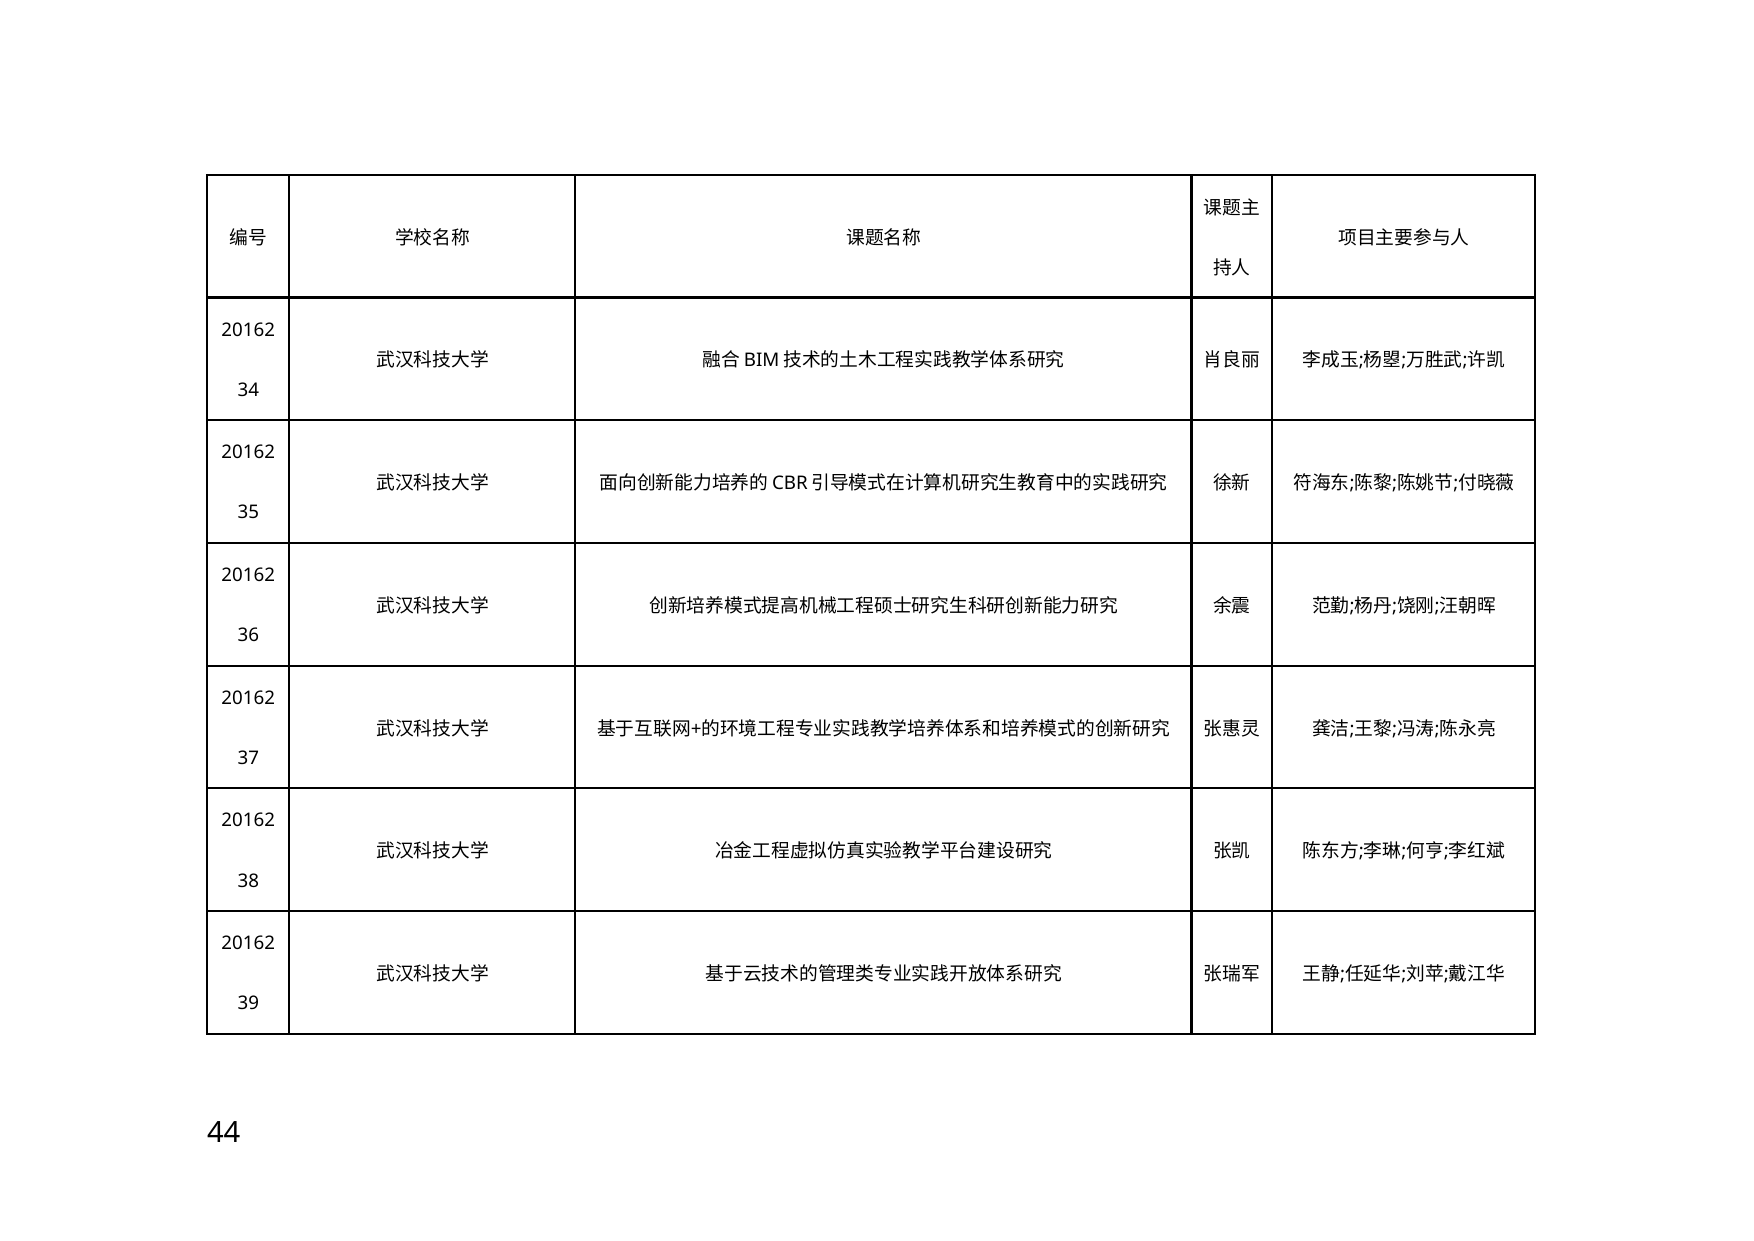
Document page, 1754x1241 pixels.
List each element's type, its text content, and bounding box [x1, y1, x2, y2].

table_cell 面向创新能力培养的CBR引导模式在计算机研究生教育中的实践研究 [576, 421, 1190, 542]
table_cell 2016235 [208, 421, 288, 542]
table_cell 2016239 [208, 912, 288, 1033]
table_cell 2016238 [208, 789, 288, 910]
table_cell 余震 [1193, 544, 1271, 664]
table_cell 龚洁;王黎;冯涛;陈永亮 [1273, 667, 1534, 787]
table_cell 2016236 [208, 544, 288, 664]
table_cell 李成玉;杨曌;万胜武;许凯 [1273, 299, 1534, 419]
table_cell 武汉科技大学 [290, 789, 574, 910]
table_header 课题主持人 [1193, 176, 1271, 296]
table_cell 融合BIM技术的土木工程实践教学体系研究 [576, 299, 1190, 419]
table_cell 范勤;杨丹;饶刚;汪朝晖 [1273, 544, 1534, 664]
table_cell 武汉科技大学 [290, 544, 574, 664]
table_cell 武汉科技大学 [290, 421, 574, 542]
table_cell 冶金工程虚拟仿真实验教学平台建设研究 [576, 789, 1190, 910]
table_cell 创新培养模式提高机械工程硕士研究生科研创新能力研究 [576, 544, 1190, 664]
table_cell 2016237 [208, 667, 288, 787]
table_cell 符海东;陈黎;陈姚节;付晓薇 [1273, 421, 1534, 542]
table_header 项目主要参与人 [1273, 176, 1534, 296]
table_cell 张惠灵 [1193, 667, 1271, 787]
table_cell 陈东方;李琳;何亨;李红斌 [1273, 789, 1534, 910]
table_cell 武汉科技大学 [290, 667, 574, 787]
table_header 编号 [208, 176, 288, 296]
table_cell 武汉科技大学 [290, 912, 574, 1033]
table_cell 2016234 [208, 299, 288, 419]
table_cell 肖良丽 [1193, 299, 1271, 419]
table_cell 张凯 [1193, 789, 1271, 910]
table_cell 徐新 [1193, 421, 1271, 542]
table_cell 基于云技术的管理类专业实践开放体系研究 [576, 912, 1190, 1033]
table_cell 王静;任延华;刘苹;戴江华 [1273, 912, 1534, 1033]
table_cell 张瑞军 [1193, 912, 1271, 1033]
table_header 课题名称 [576, 176, 1190, 296]
table_header 学校名称 [290, 176, 574, 296]
table_cell 基于互联网+的环境工程专业实践教学培养体系和培养模式的创新研究 [576, 667, 1190, 787]
table_cell 武汉科技大学 [290, 299, 574, 419]
